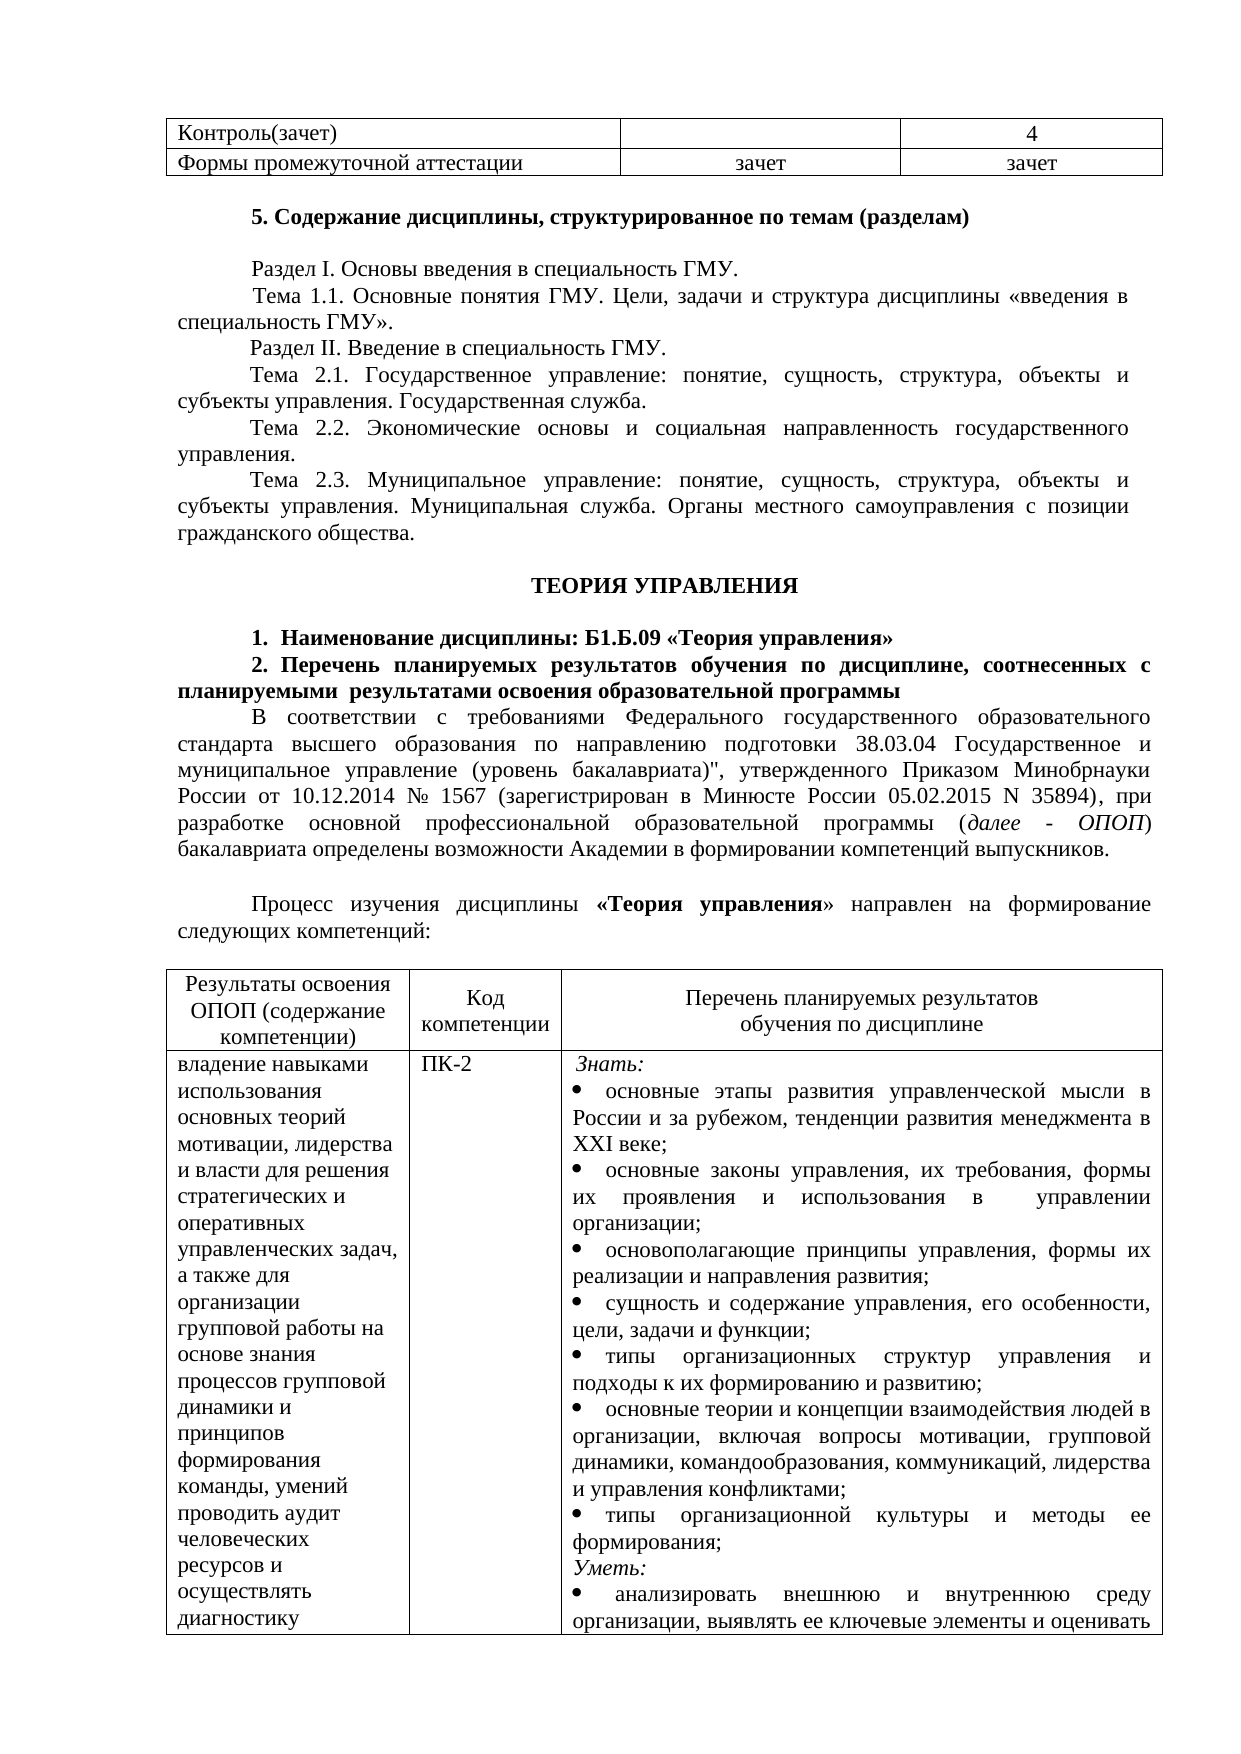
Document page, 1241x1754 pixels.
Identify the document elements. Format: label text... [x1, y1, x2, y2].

text Тема 2.2. Экономические основы и социальная направленность государственного управления. [177, 413, 1130, 466]
text В соответствии с требованиями Федерального государственного образовательного стандарта высшего образования по направлению подготовки 38.03.04 Государственное и муниципальное управление (уровень бакалавриата)", утвержденного Приказом Минобрнауки России от 10.12.2014 № 1567 (зарегистрирован в Минюсте России 05.02.2015 N 35894), при разработке основной профессиональной образовательной программы (далее - ОПОП) бакалавриата определены возможности Академии в формировании компетенций выпускников. [177, 703, 1152, 862]
table_cell ПК-2 [410, 1051, 561, 1634]
list Перечень планируемых результатов обучения по дисциплине, соотнесенных с планируемыми результатами освоения образовательной программы [177, 651, 1152, 703]
text Тема 1.1. Основные понятия ГМУ. Цели, задачи и структура дисциплины «введения в специальность ГМУ». [177, 282, 1130, 334]
text Процесс изучения дисциплины «Теория управления» направлен на формирование следующих компетенций: [177, 890, 1152, 943]
table_cell 4 [901, 119, 1162, 148]
text Раздел I. Основы введения в специальность ГМУ. [177, 255, 1130, 282]
table_cell Формы промежуточной аттестации [167, 149, 620, 175]
text теория управления [177, 572, 1152, 598]
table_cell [562, 1051, 1162, 1634]
table_cell [621, 119, 900, 148]
text Тема 2.3. Муниципальное управление: понятие, сущность, структура, объекты и субъекты управления. Муниципальная служба. Органы местного самоуправления с позиции гражданского общества. [177, 466, 1130, 545]
table_cell Контроль(зачет) [167, 119, 620, 148]
table_header Перечень планируемых результатов обучения по дисциплине [562, 970, 1162, 1049]
text Тема 2.1. Государственное управление: понятие, сущность, структура, объекты и субъекты управления. Государственная служба. [177, 361, 1130, 413]
table_header Код компетенции [410, 970, 561, 1049]
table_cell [167, 1051, 409, 1634]
table_header Результаты освоения ОПОП (содержание компетенции) [167, 970, 409, 1049]
table_cell зачет [621, 149, 900, 175]
table_cell зачет [901, 149, 1162, 175]
list Наименование дисциплины: Б1.Б.09 «Теория управления» [177, 624, 1152, 651]
text 5. Содержание дисциплины, структурированное по темам (разделам) [177, 203, 1152, 229]
text Раздел II. Введение в специальность ГМУ. [177, 334, 1130, 361]
